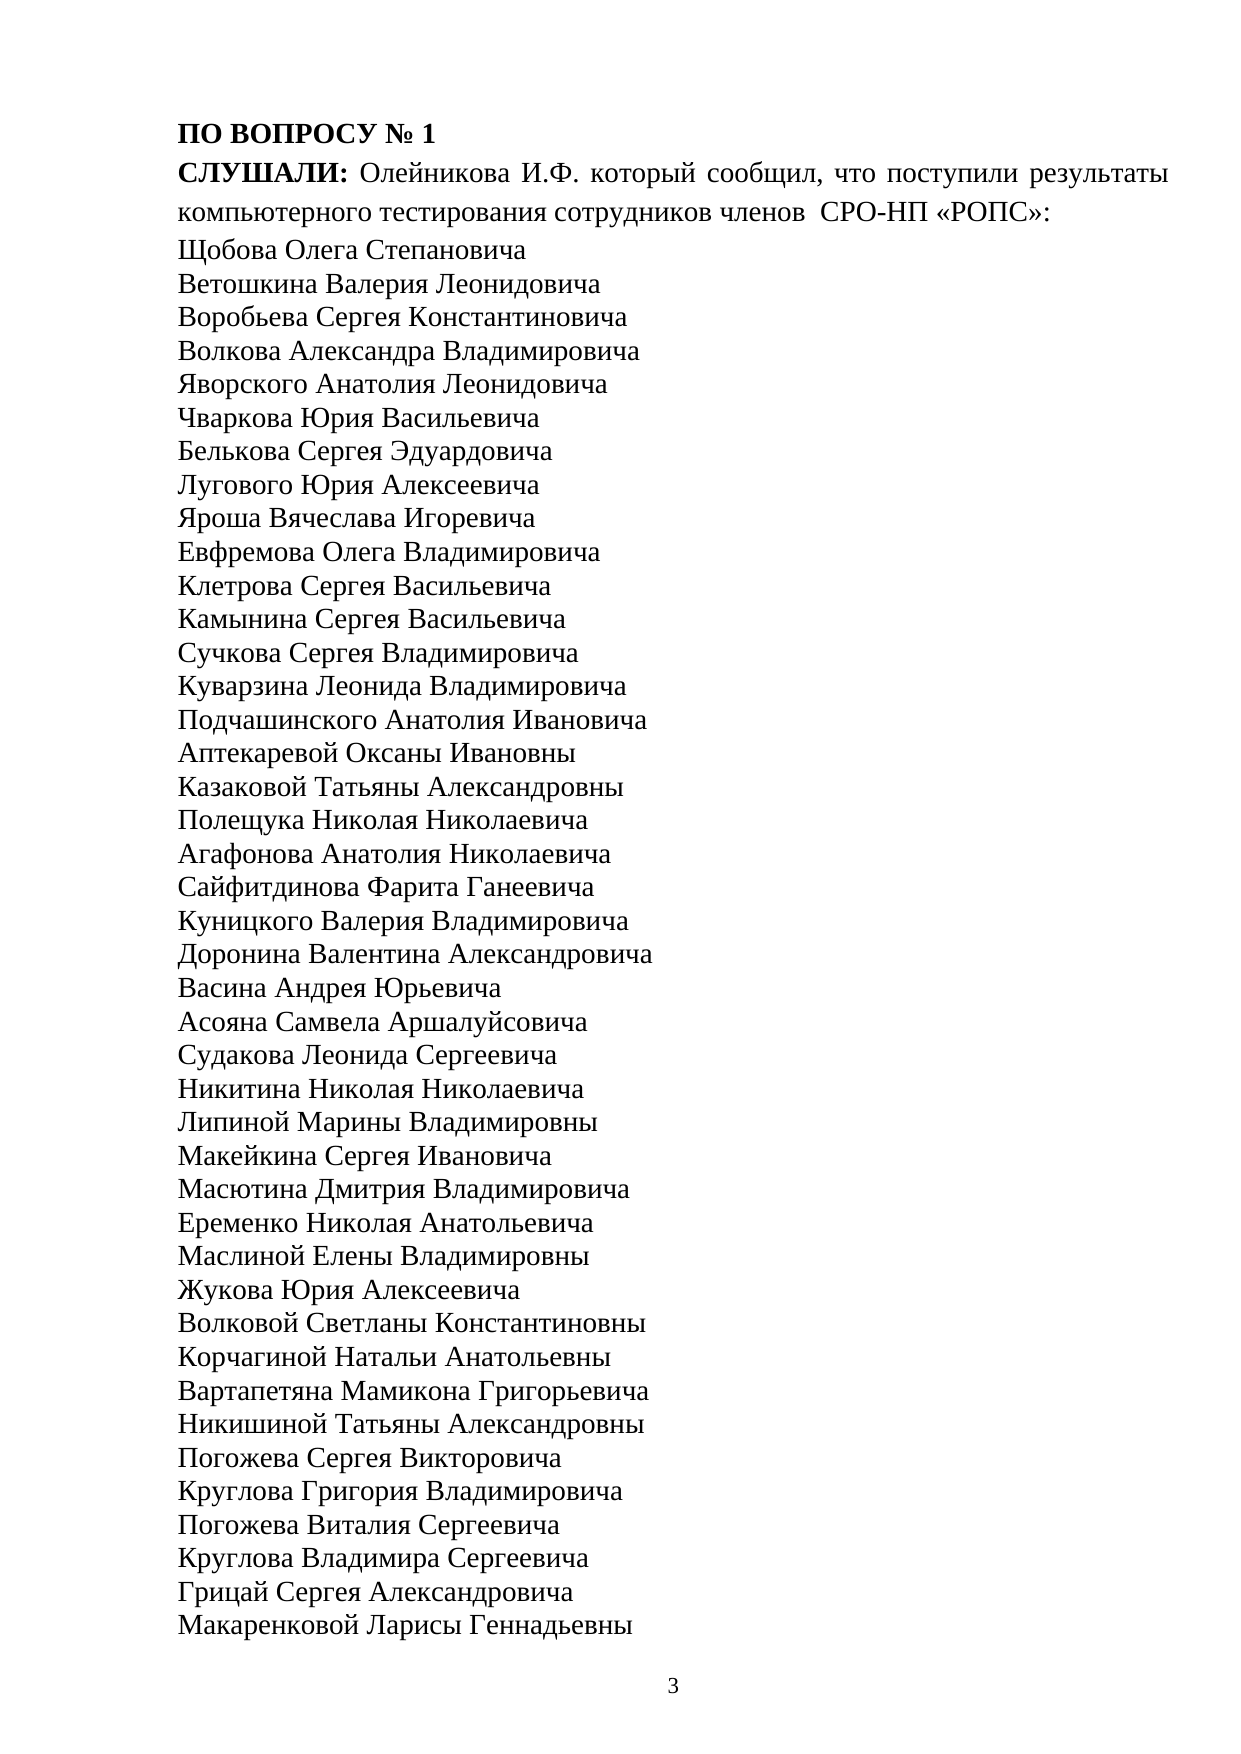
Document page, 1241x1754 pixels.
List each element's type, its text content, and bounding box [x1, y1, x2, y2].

text Лугового Юрия Алексеевича [177, 467, 1169, 501]
text Грицай Сергея Александровича [177, 1574, 1169, 1607]
text СЛУШАЛИ: Олейникова И.Ф. который сообщил, что поступили результаты компьютерного тестирования сотрудников членов СРО-НП «РОПС»: [177, 155, 1169, 227]
text Агафонова Анатолия Николаевича [177, 836, 1169, 869]
text Судакова Леонида Сергеевича [177, 1037, 1169, 1071]
text Подчашинского Анатолия Ивановича [177, 702, 1169, 735]
text Масютина Дмитрия Владимировича [177, 1171, 1169, 1205]
text Макаренковой Ларисы Геннадьевны [177, 1607, 1169, 1641]
text Маслиной Елены Владимировны [177, 1238, 1169, 1272]
text Волковой Светланы Константиновны [177, 1306, 1169, 1339]
text Асояна Самвела Аршалуйсовича [177, 1004, 1169, 1037]
text Аптекаревой Оксаны Ивановны [177, 735, 1169, 769]
text Куницкого Валерия Владимировича [177, 903, 1169, 937]
text Вартапетяна Мамикона Григорьевича [177, 1373, 1169, 1406]
text Ветошкина Валерия Леонидовича [177, 266, 1169, 299]
text Яворского Анатолия Леонидовича [177, 366, 1169, 400]
text Липиной Марины Владимировны [177, 1104, 1169, 1138]
text Корчагиной Натальи Анатольевны [177, 1339, 1169, 1373]
text ПО ВОПРОСУ № 1 [177, 117, 1169, 150]
text Яроша Вячеслава Игоревича [177, 501, 1169, 534]
text Волкова Александра Владимировича [177, 333, 1169, 366]
text Никитина Николая Николаевича [177, 1071, 1169, 1104]
text Жукова Юрия Алексеевича [177, 1272, 1169, 1306]
text Круглова Владимира Сергеевича [177, 1540, 1169, 1574]
text Доронина Валентина Александровича [177, 937, 1169, 970]
text Погожева Сергея Викторовича [177, 1440, 1169, 1473]
text Клетрова Сергея Васильевича [177, 568, 1169, 601]
text Васина Андрея Юрьевича [177, 970, 1169, 1004]
text Чваркова Юрия Васильевича [177, 400, 1169, 433]
text Макейкина Сергея Ивановича [177, 1138, 1169, 1171]
text Казаковой Татьяны Александровны [177, 769, 1169, 802]
text Камынина Сергея Васильевича [177, 601, 1169, 635]
text Никишиной Татьяны Александровны [177, 1406, 1169, 1440]
text Белькова Сергея Эдуардовича [177, 433, 1169, 467]
text Куварзина Леонида Владимировича [177, 668, 1169, 702]
text Воробьева Сергея Константиновича [177, 299, 1169, 333]
text Сучкова Сергея Владимировича [177, 635, 1169, 668]
text Щобова Олега Степановича [177, 232, 1169, 266]
text Евфремова Олега Владимировича [177, 534, 1169, 568]
text Полещука Николая Николаевича [177, 802, 1169, 836]
text Еременко Николая Анатольевича [177, 1205, 1169, 1238]
text Сайфитдинова Фарита Ганеевича [177, 869, 1169, 903]
text Круглова Григория Владимировича [177, 1473, 1169, 1507]
text Погожева Виталия Сергеевича [177, 1507, 1169, 1540]
